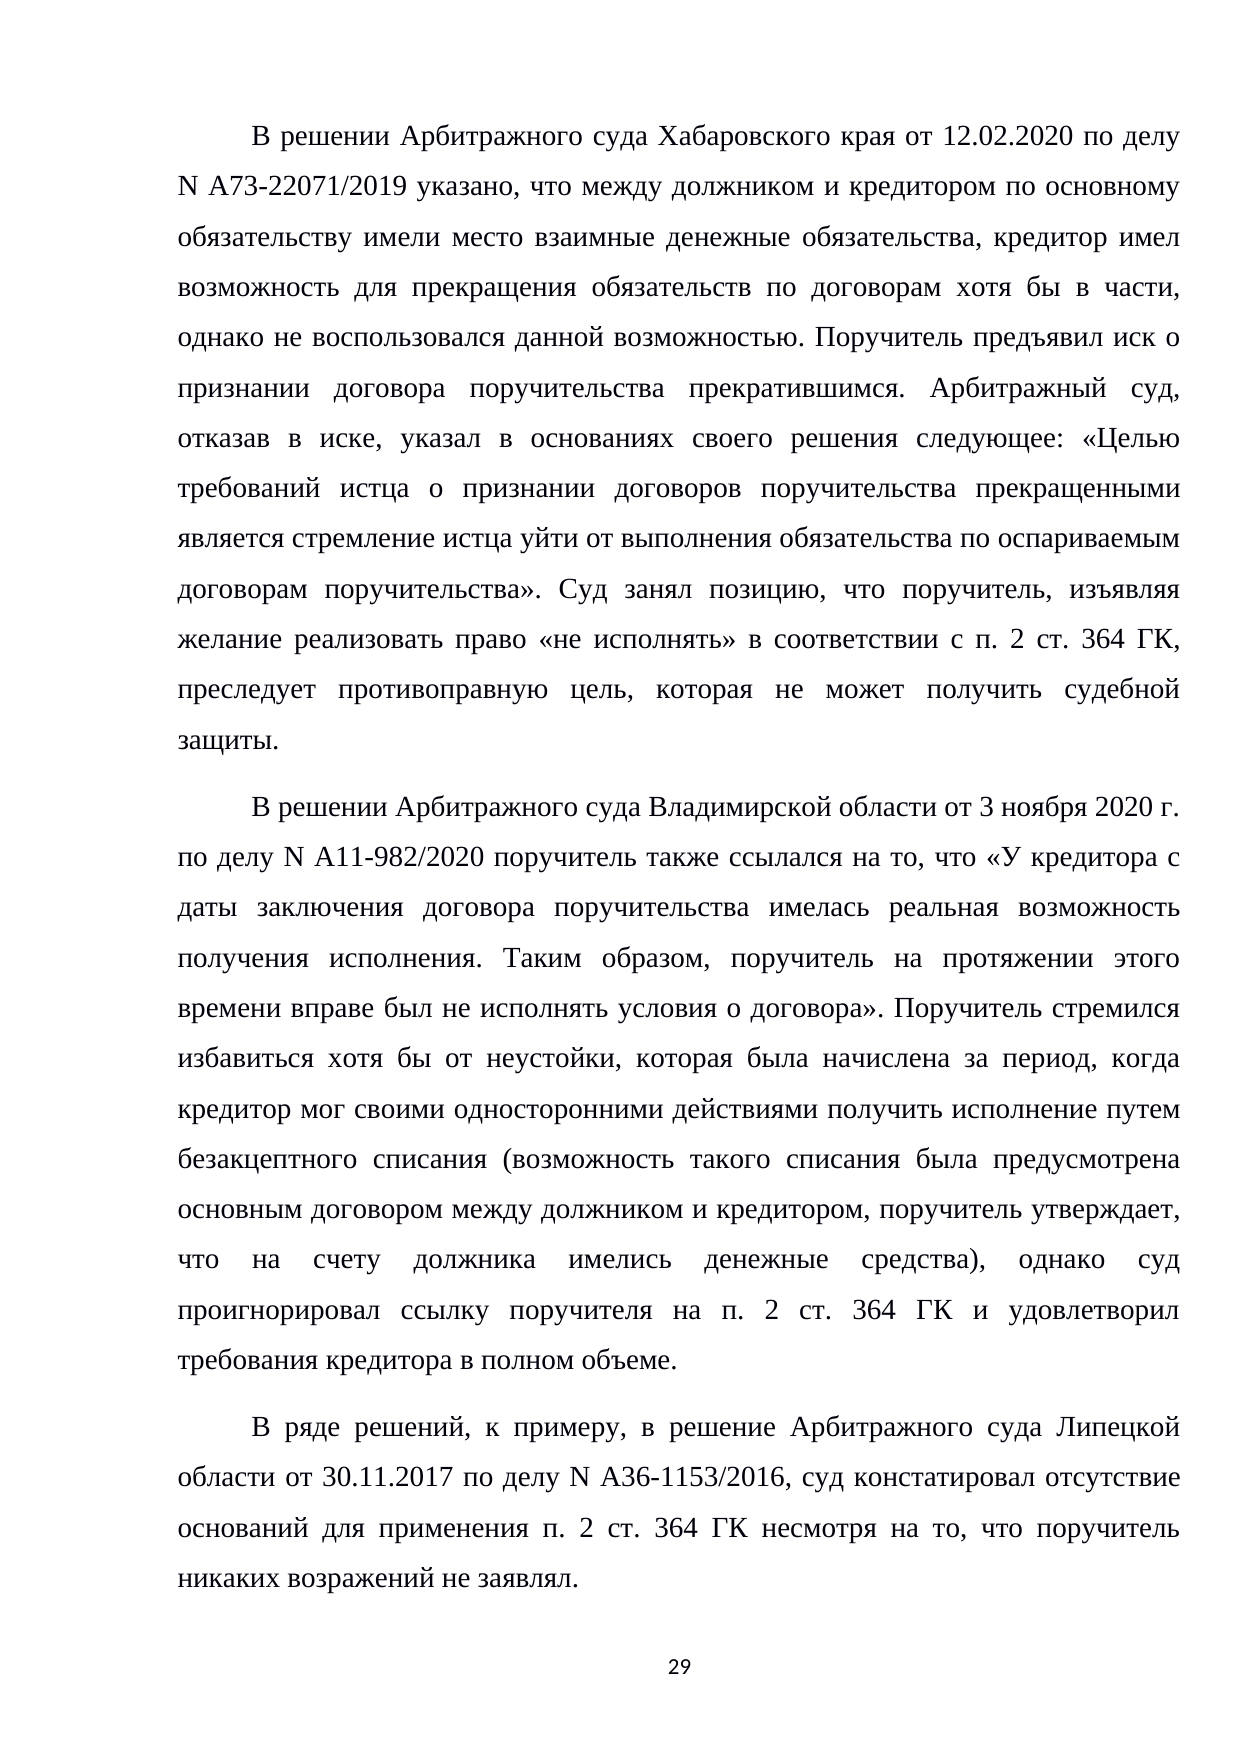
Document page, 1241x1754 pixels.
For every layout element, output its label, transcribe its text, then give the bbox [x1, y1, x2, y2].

text В решении Арбитражного суда Владимирской области от 3 ноября 2020 г. по делу N А11-982/2020 поручитель также ссылался на то, что «У кредитора с даты заключения договора поручительства имелась реальная возможность получения исполнения. Таким образом, поручитель на протяжении этого времени вправе был не исполнять условия о договора». Поручитель стремился избавиться хотя бы от неустойки, которая была начислена за период, когда кредитор мог своими односторонними действиями получить исполнение путем безакцептного списания (возможность такого списания была предусмотрена основным договором между должником и кредитором, поручитель утверждает, что на счету должника имелись денежные средства), однако суд проигнорировал ссылку поручителя на п. 2 ст. 364 ГК и удовлетворил требования кредитора в полном объеме. [177, 789, 1181, 1376]
text В решении Арбитражного суда Хабаровского края от 12.02.2020 по делу N А73-22071/2019 указано, что между должником и кредитором по основному обязательству имели место взаимные денежные обязательства, кредитор имел возможность для прекращения обязательств по договорам хотя бы в части, однако не воспользовался данной возможностью. Поручитель предъявил иск о признании договора поручительства прекратившимся. Арбитражный суд, отказав в иске, указал в основаниях своего решения следующее: «Целью требований истца о признании договоров поручительства прекращенными является стремление истца уйти от выполнения обязательства по оспариваемым договорам поручительства». Суд занял позицию, что поручитель, изъявляя желание реализовать право «не исполнять» в соответствии с п. 2 ст. 364 ГК, преследует противоправную цель, которая не может получить судебной защиты. [177, 118, 1181, 755]
text В ряде решений, к примеру, в решение Арбитражного суда Липецкой области от 30.11.2017 по делу N А36-1153/2016, суд констатировал отсутствие оснований для применения п. 2 ст. 364 ГК несмотря на то, что поручитель никаких возражений не заявлял. [177, 1409, 1181, 1594]
